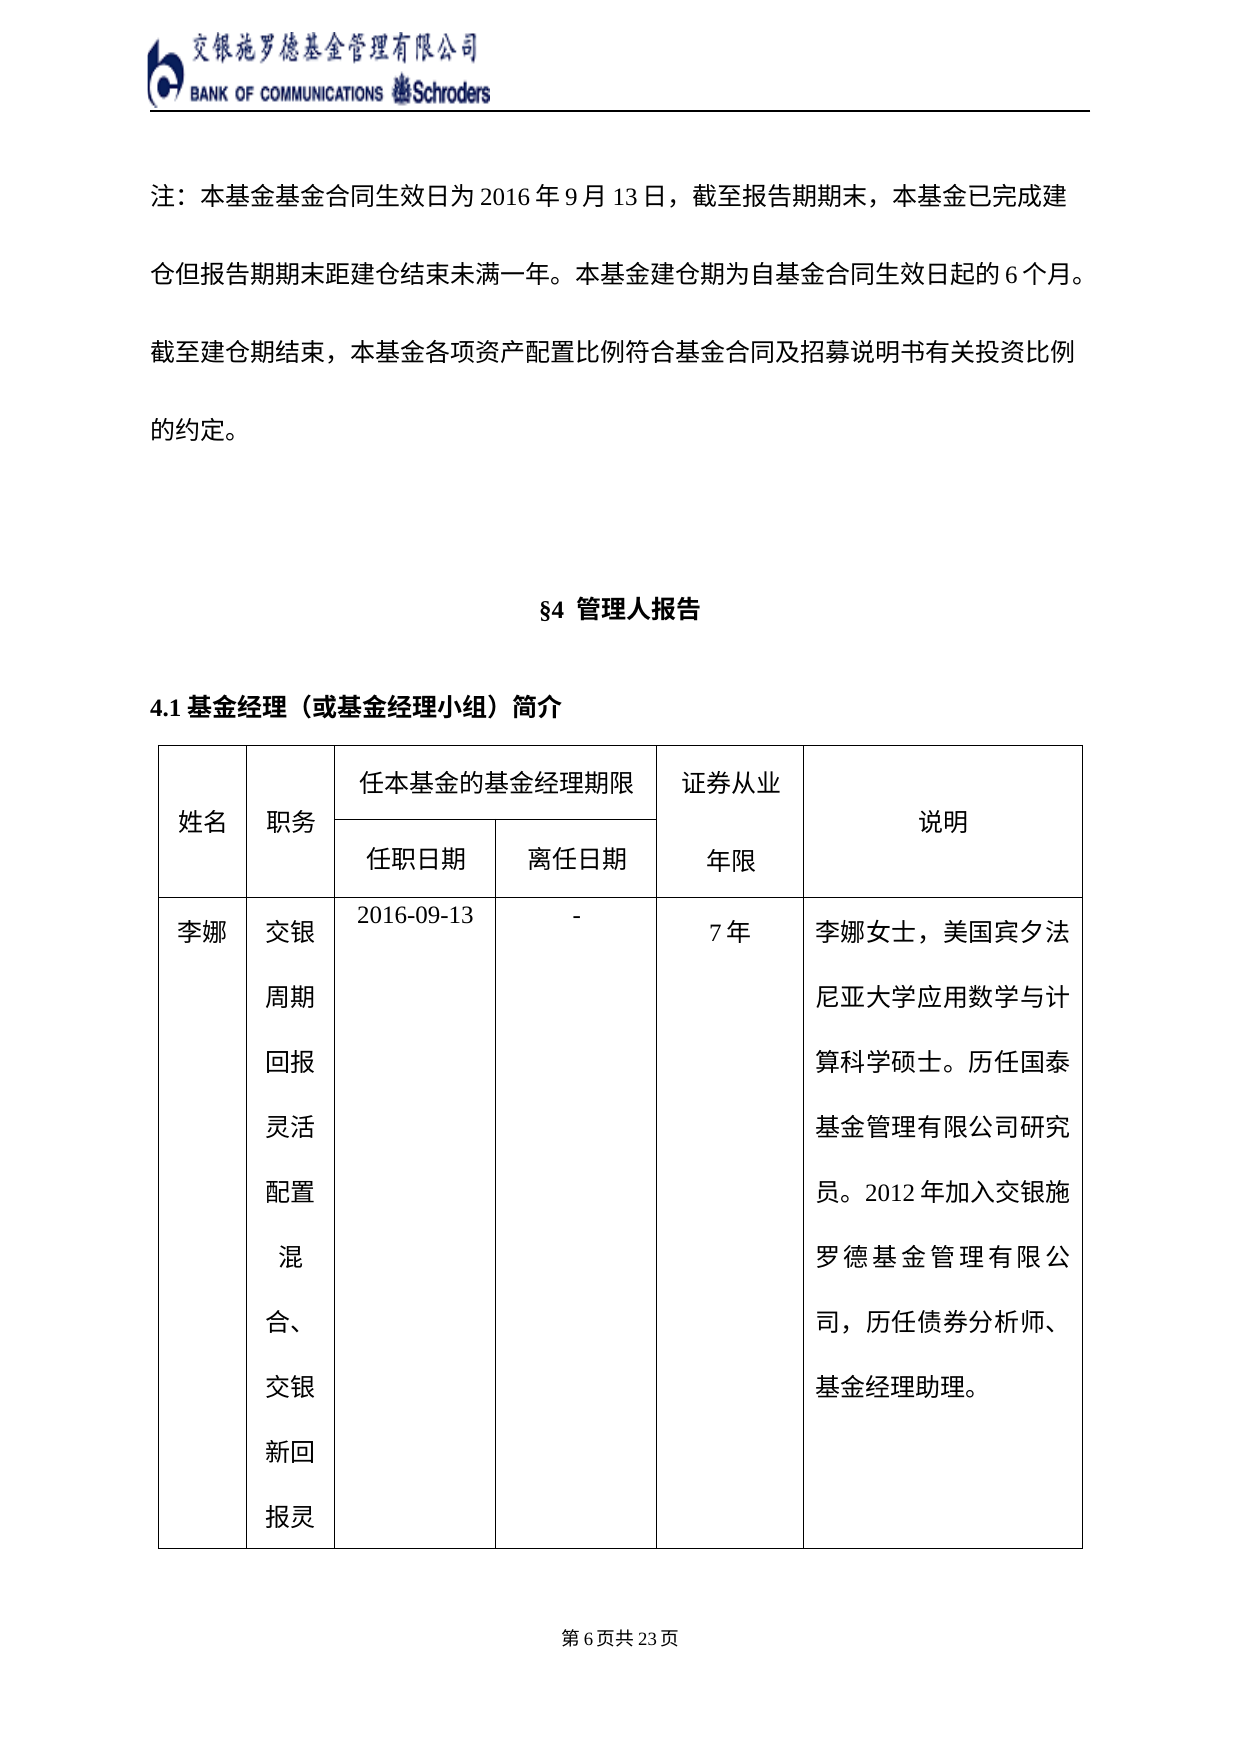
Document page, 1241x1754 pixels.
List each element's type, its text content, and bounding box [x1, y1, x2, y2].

table_cell - [496, 898, 656, 1548]
table_header 说明 [804, 746, 1082, 897]
subtitle §4 管理人报告 [150, 575, 1090, 640]
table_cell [247, 898, 334, 1548]
table_cell 2016-09-13 [335, 898, 495, 1548]
table_cell 李娜 [159, 898, 246, 1548]
text 4.1 基金经理（或基金经理小组）简介 [150, 673, 1090, 738]
table_cell 任职日期 [335, 820, 495, 897]
table_header 任本基金的基金经理期限 [335, 746, 656, 819]
table_header 职务 [247, 746, 334, 897]
text 注：本基金基金合同生效日为2016年9月13日，截至报告期期末，本基金已完成建仓但报告期期末距建仓结束未满一年。本基金建仓期为自基金合同生效日起的6个月。截至建仓期结束，本基金各项资产配置比例符合基金合同及招募说明书有关投资比例的约定。 [150, 162, 1090, 461]
table_header 姓名 [159, 746, 246, 897]
table_cell 7年 [657, 898, 803, 1548]
table_header 证券从业年限 [657, 746, 803, 897]
table_cell 离任日期 [496, 820, 656, 897]
picture [147, 32, 490, 108]
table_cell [804, 898, 1082, 1548]
